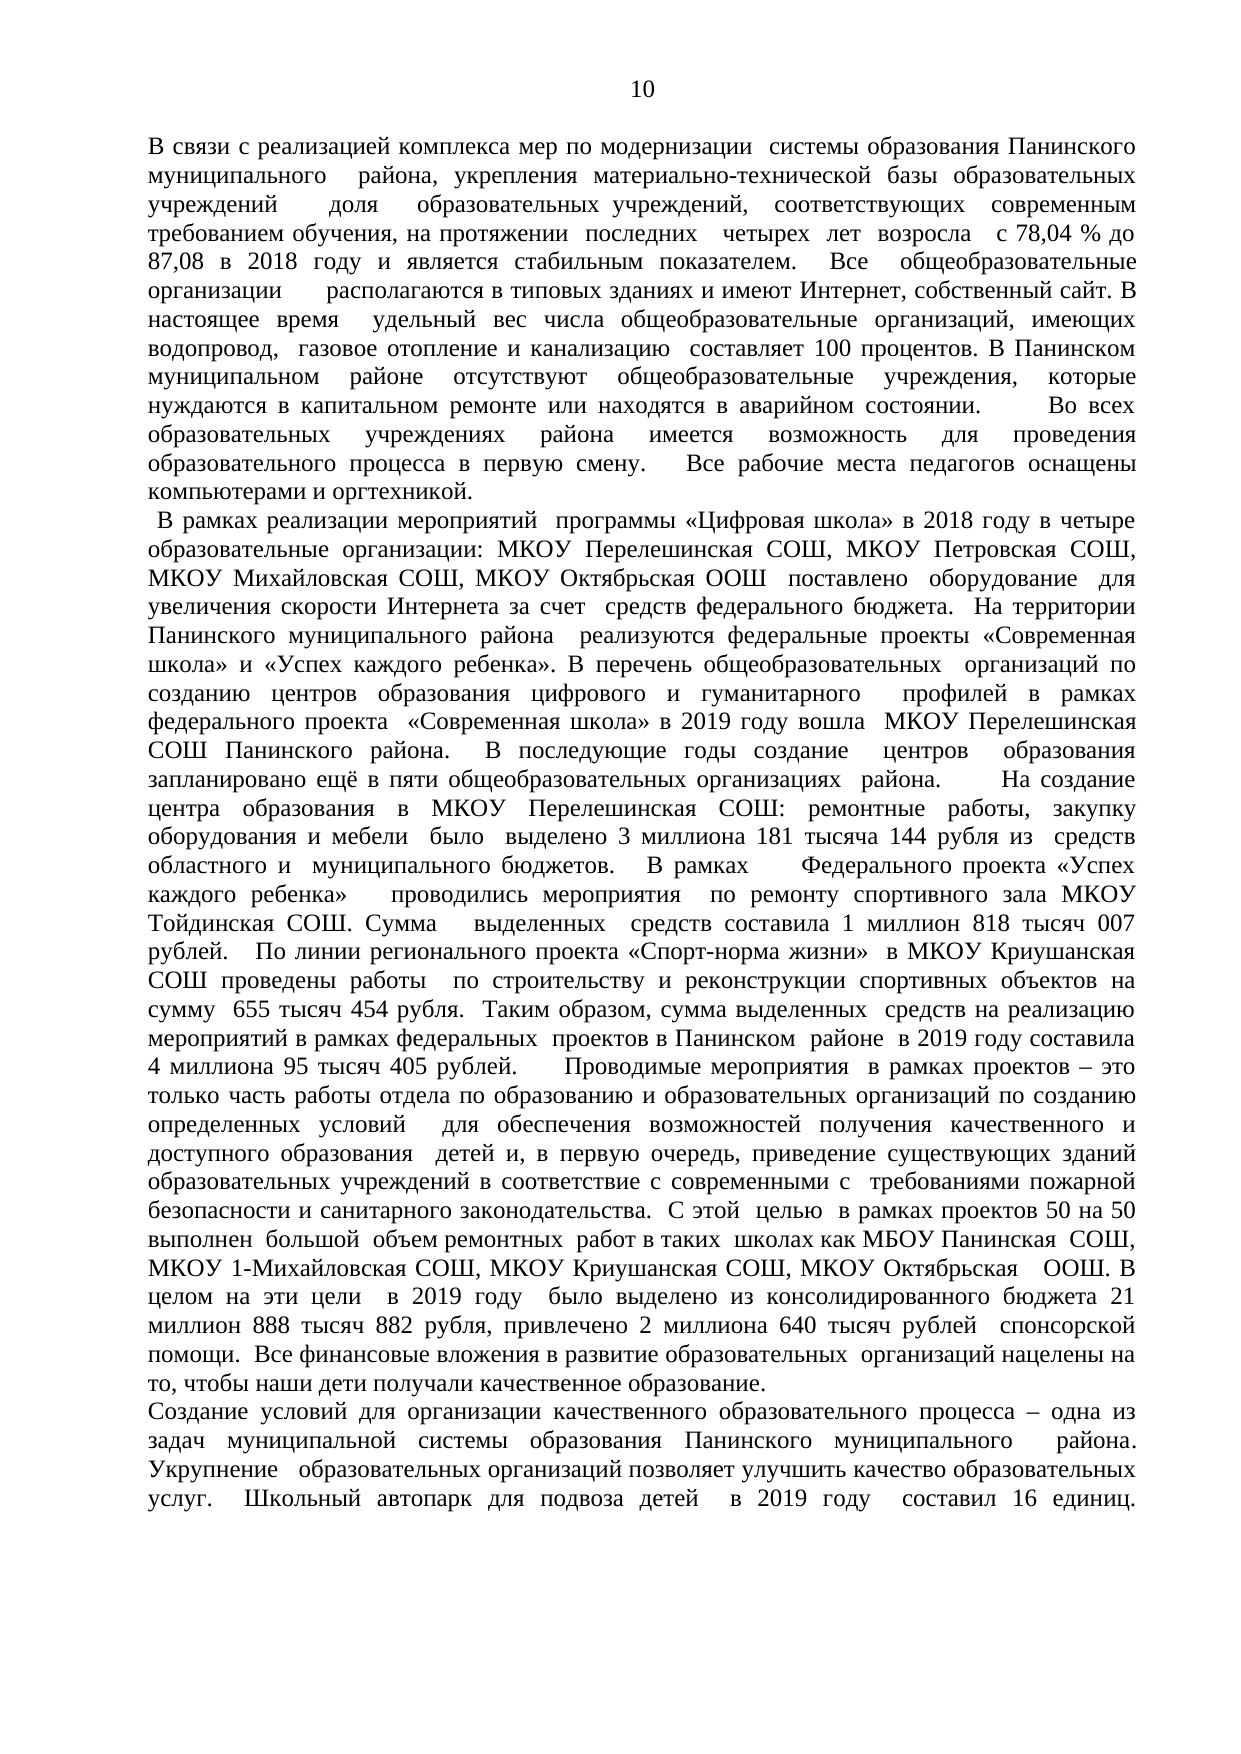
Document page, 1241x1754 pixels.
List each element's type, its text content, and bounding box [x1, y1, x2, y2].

text В связи с реализацией комплекса мер по модернизации системы образования Панинского муниципального района, укрепления материально-технической базы образовательных учреждений доля образовательных учреждений, соответствующих современным требованием обучения, на протяжении последних четырех лет возросла с 78,04 % до 87,08 в 2018 году и является стабильным показателем. Все общеобразовательные организации располагаются в типовых зданиях и имеют Интернет, собственный сайт. В настоящее время удельный вес числа общеобразовательные организаций, имеющих водопровод, газовое отопление и канализацию составляет 100 процентов. В Панинском муниципальном районе отсутствуют общеобразовательные учреждения, которые нуждаются в капитальном ремонте или находятся в аварийном состоянии. Во всех образовательных учреждениях района имеется возможность для проведения образовательного процесса в первую смену. Все рабочие места педагогов оснащены компьютерами и оргтехникой. [148, 131, 1137, 505]
text В рамках реализации мероприятий программы «Цифровая школа» в 2018 году в четыре образовательные организации: МКОУ Перелешинская СОШ, МКОУ Петровская СОШ, МКОУ Михайловская СОШ, МКОУ Октябрьская ООШ поставлено оборудование для увеличения скорости Интернета за счет средств федерального бюджета. На территории Панинского муниципального района реализуются федеральные проекты «Современная школа» и «Успех каждого ребенка». В перечень общеобразовательных организаций по созданию центров образования цифрового и гуманитарного профилей в рамках федерального проекта «Современная школа» в 2019 году вошла МКОУ Перелешинская СОШ Панинского района. В последующие годы создание центров образования запланировано ещё в пяти общеобразовательных организациях района. На создание центра образования в МКОУ Перелешинская СОШ: ремонтные работы, закупку оборудования и мебели было выделено 3 миллиона 181 тысяча 144 рубля из средств областного и муниципального бюджетов. В рамках Федерального проекта «Успех каждого ребенка» проводились мероприятия по ремонту спортивного зала МКОУ Тойдинская СОШ. Сумма выделенных средств составила 1 миллион 818 тысяч 007 рублей. По линии регионального проекта «Спорт-норма жизни» в МКОУ Криушанская СОШ проведены работы по строительству и реконструкции спортивных объектов на сумму 655 тысяч 454 рубля. Таким образом, сумма выделенных средств на реализацию мероприятий в рамках федеральных проектов в Панинском районе в 2019 году составила 4 миллиона 95 тысяч 405 рублей. Проводимые мероприятия в рамках проектов – это только часть работы отдела по образованию и образовательных организаций по созданию определенных условий для обеспечения возможностей получения качественного и доступного образования детей и, в первую очередь, приведение существующих зданий образовательных учреждений в соответствие с современными с требованиями пожарной безопасности и санитарного законодательства. С этой целью в рамках проектов 50 на 50 выполнен большой объем ремонтных работ в таких школах как МБОУ Панинская СОШ, МКОУ 1-Михайловская СОШ, МКОУ Криушанская СОШ, МКОУ Октябрьская ООШ. В целом на эти цели в 2019 году было выделено из консолидированного бюджета 21 миллион 888 тысяч 882 рубля, привлечено 2 миллиона 640 тысяч рублей спонсорской помощи. Все финансовые вложения в развитие образовательных организаций нацелены на то, чтобы наши дети получали качественное образование. [148, 505, 1137, 1396]
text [148, 1396, 1137, 1555]
